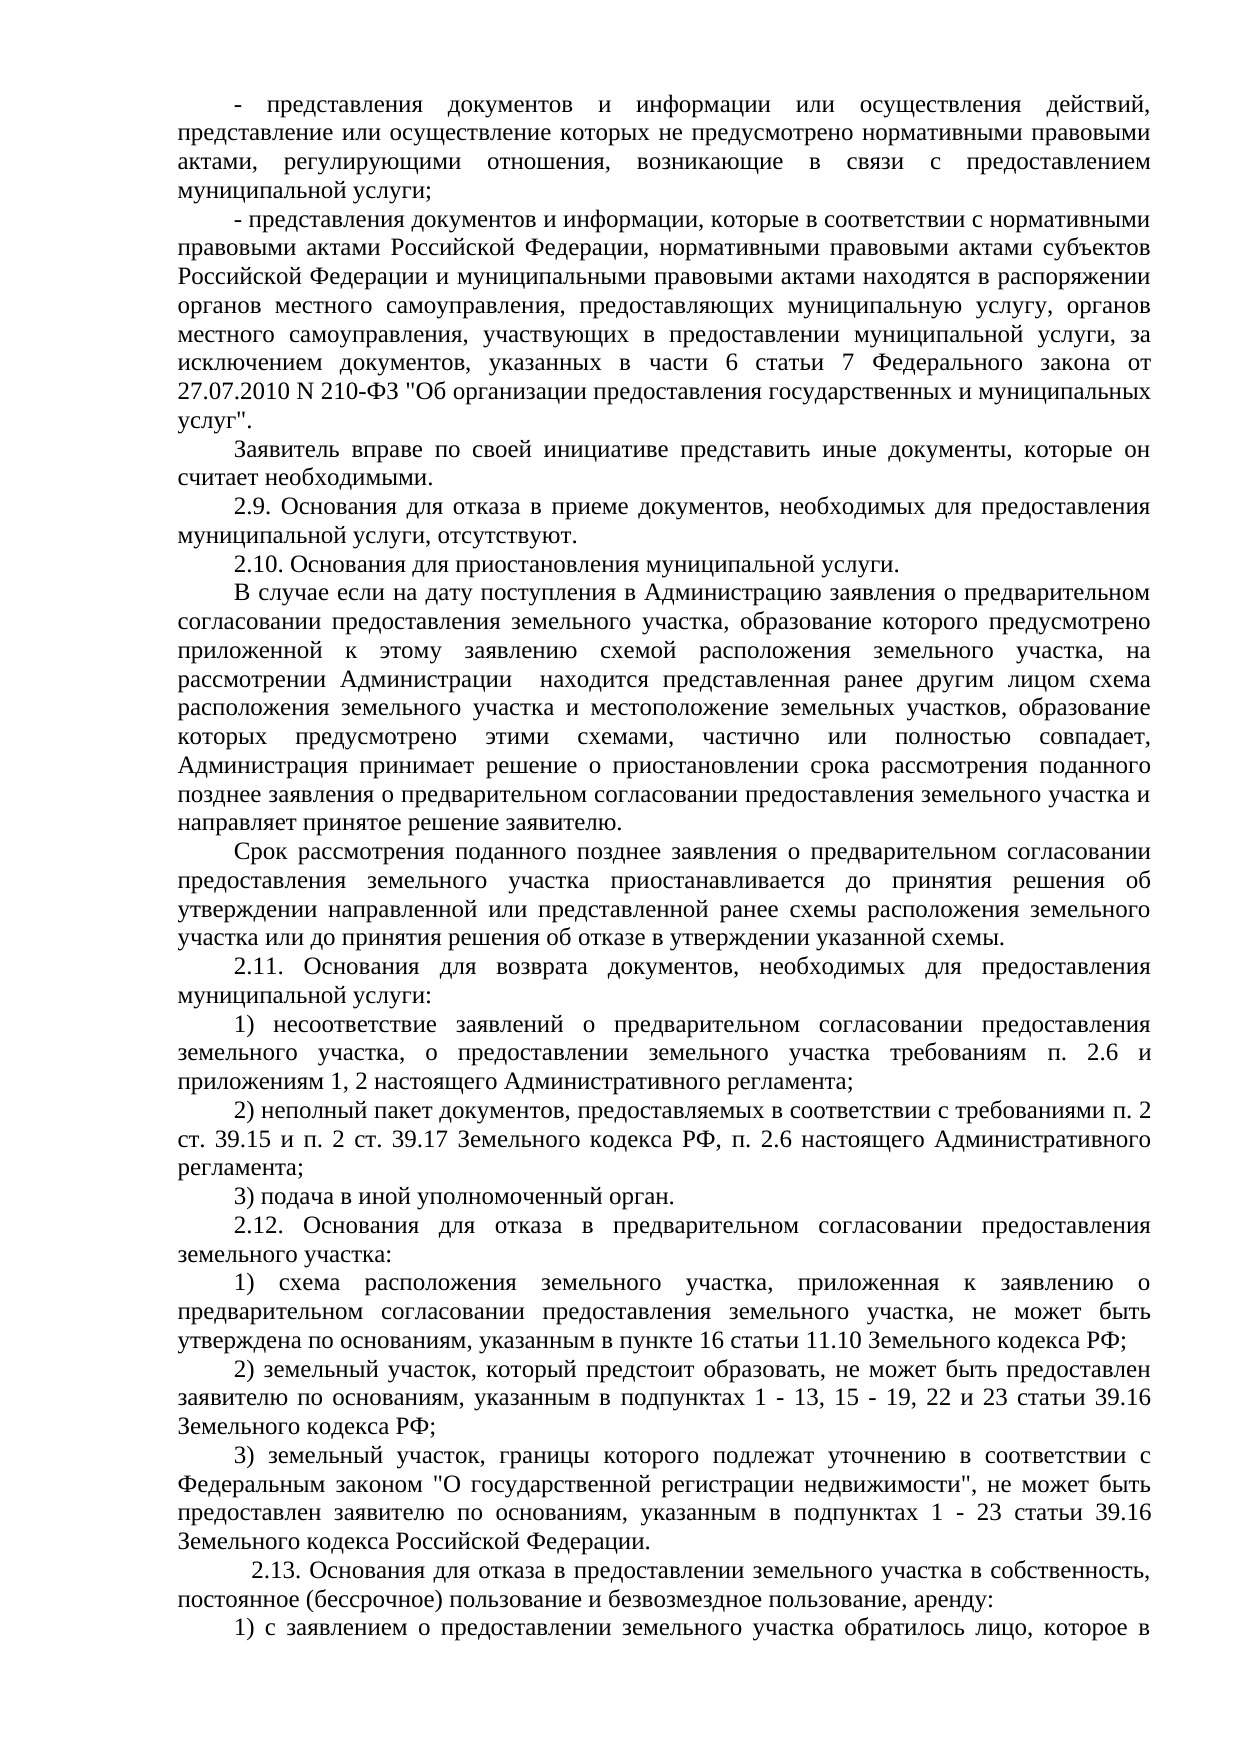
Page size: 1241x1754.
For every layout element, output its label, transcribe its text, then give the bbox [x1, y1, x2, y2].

text 1) несоответствие заявлений о предварительном согласовании предоставления земельного участка, о предоставлении земельного участка требованиям п. 2.6 и приложениям 1, 2 настоящего Административного регламента; [177, 1009, 1152, 1095]
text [177, 1612, 1152, 1641]
text 2) земельный участок, который предстоит образовать, не может быть предоставлен заявителю по основаниям, указанным в подпунктах 1 - 13, 15 - 19, 22 и 23 статьи 39.16 Земельного кодекса РФ; [177, 1354, 1152, 1440]
text Срок рассмотрения поданного позднее заявления о предварительном согласовании предоставления земельного участка приостанавливается до принятия решения об утверждении направленной или представленной ранее схемы расположения земельного участка или до принятия решения об отказе в утверждении указанной схемы. [177, 836, 1152, 951]
text - представления документов и информации, которые в соответствии с нормативными правовыми актами Российской Федерации, нормативными правовыми актами субъектов Российской Федерации и муниципальными правовыми актами находятся в распоряжении органов местного самоуправления, предоставляющих муниципальную услугу, органов местного самоуправления, участвующих в предоставлении муниципальной услуги, за исключением документов, указанных в части 6 статьи 7 Федерального закона от 27.07.2010 N 210-ФЗ "Об организации предоставления государственных и муниципальных услуг". [177, 204, 1152, 434]
text Заявитель вправе по своей инициативе представить иные документы, которые он считает необходимыми. [177, 434, 1152, 491]
text - представления документов и информации или осуществления действий, представление или осуществление которых не предусмотрено нормативными правовыми актами, регулирующими отношения, возникающие в связи с предоставлением муниципальной услуги; [177, 89, 1152, 204]
text 2.9. Основания для отказа в приеме документов, необходимых для предоставления муниципальной услуги, отсутствуют. [177, 491, 1152, 549]
text 2) неполный пакет документов, предоставляемых в соответствии с требованиями п. 2 ст. 39.15 и п. 2 ст. 39.17 Земельного кодекса РФ, п. 2.6 настоящего Административного регламента; [177, 1095, 1152, 1181]
text 2.10. Основания для приостановления муниципальной услуги. [177, 549, 1152, 577]
text 3) подача в иной уполномоченный орган. [177, 1181, 1152, 1210]
text 1) схема расположения земельного участка, приложенная к заявлению о предварительном согласовании предоставления земельного участка, не может быть утверждена по основаниям, указанным в пункте 16 статьи 11.10 Земельного кодекса РФ; [177, 1267, 1152, 1354]
text 2.12. Основания для отказа в предварительном согласовании предоставления земельного участка: [177, 1210, 1152, 1267]
text 3) земельный участок, границы которого подлежат уточнению в соответствии с Федеральным законом "О государственной регистрации недвижимости", не может быть предоставлен заявителю по основаниям, указанным в подпунктах 1 - 23 статьи 39.16 Земельного кодекса Российской Федерации. [177, 1440, 1152, 1555]
text 2.13. Основания для отказа в предоставлении земельного участка в собственность, постоянное (бессрочное) пользование и безвозмездное пользование, аренду: [177, 1555, 1152, 1612]
text В случае если на дату поступления в Администрацию заявления о предварительном согласовании предоставления земельного участка, образование которого предусмотрено приложенной к этому заявлению схемой расположения земельного участка, на рассмотрении Администрации находится представленная ранее другим лицом схема расположения земельного участка и местоположение земельных участков, образование которых предусмотрено этими схемами, частично или полностью совпадает, Администрация принимает решение о приостановлении срока рассмотрения поданного позднее заявления о предварительном согласовании предоставления земельного участка и направляет принятое решение заявителю. [177, 577, 1152, 836]
text 2.11. Основания для возврата документов, необходимых для предоставления муниципальной услуги: [177, 951, 1152, 1009]
